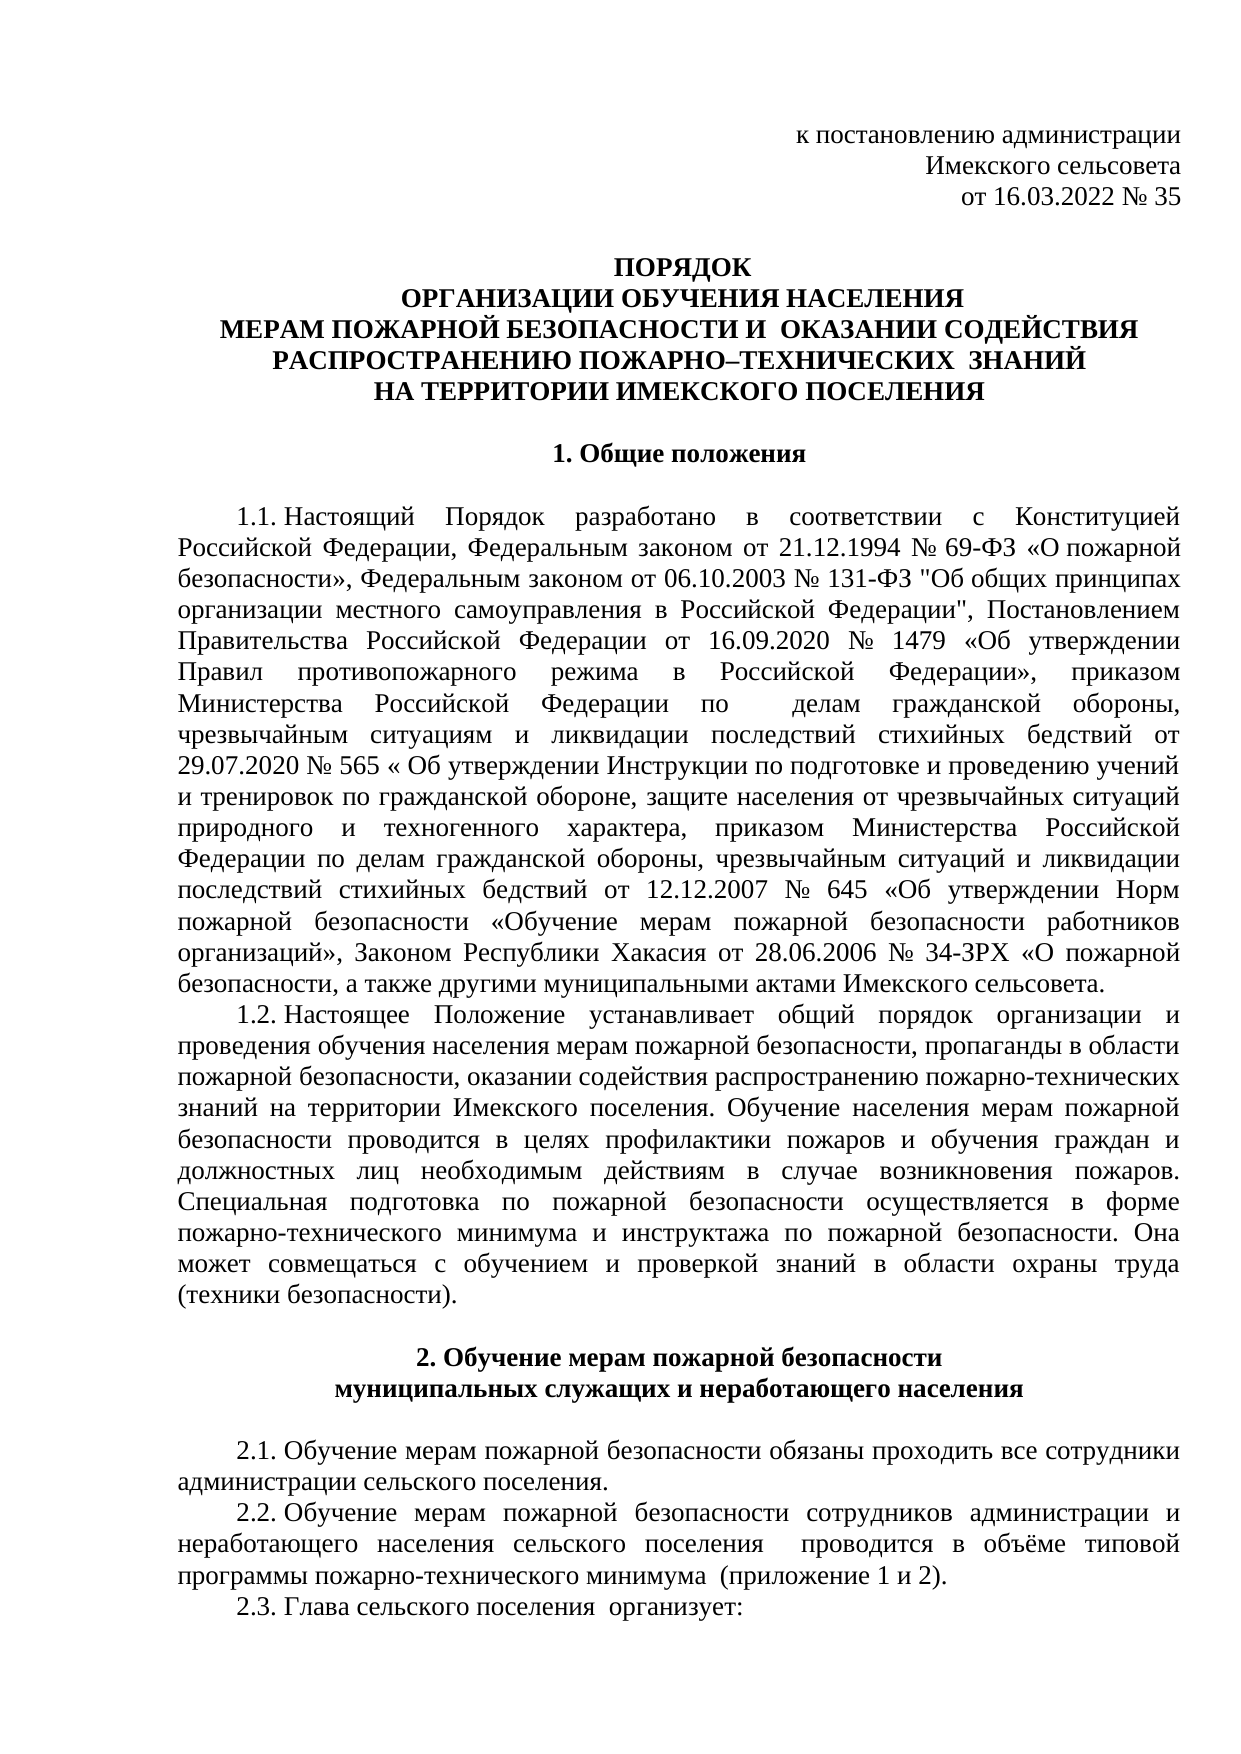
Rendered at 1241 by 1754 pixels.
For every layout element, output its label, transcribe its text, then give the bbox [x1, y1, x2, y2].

text 1. Общие положения [177, 437, 1181, 469]
text 2. Обучение мерам пожарной безопасности [177, 1341, 1181, 1372]
text 2.2. Обучение мерам пожарной безопасности сотрудников администрации и неработающего населения сельского поселения проводится в объёме типовой программы пожарно-технического минимума (приложение 1 и 2). [177, 1496, 1181, 1590]
text к постановлению администрации [177, 118, 1181, 149]
text от 16.03.2022 № 35 [177, 180, 1181, 212]
text ОРГАНИЗАЦИИ ОБУЧЕНИЯ НАСЕЛЕНИЯ [177, 282, 1181, 313]
text ПОРЯДОК [177, 251, 1181, 282]
text муниципальных служащих и неработающего населения [177, 1372, 1181, 1403]
text МЕРАМ ПОЖАРНОЙ БЕЗОПАСНОСТИ И ОКАЗАНИИ СОДЕЙСТВИЯ РАСПРОСТРАНЕНИЮ ПОЖАРНО–ТЕХНИЧЕСКИХ ЗНАНИЙ [177, 313, 1181, 375]
text 2.3. Глава сельского поселения организует: [177, 1590, 1181, 1621]
text 1.2. Настоящее Положение устанавливает общий порядок организации и проведения обучения населения мерам пожарной безопасности, пропаганды в области пожарной безопасности, оказании содействия распространению пожарно-технических знаний на территории Имекского поселения. Обучение населения мерам пожарной безопасности проводится в целях профилактики пожаров и обучения граждан и должностных лиц необходимым действиям в случае возникновения пожаров. Специальная подготовка по пожарной безопасности осуществляется в форме пожарно-технического минимума и инструктажа по пожарной безопасности. Она может совмещаться с обучением и проверкой знаний в области охраны труда (техники безопасности). [177, 998, 1181, 1309]
text 1.1. Настоящий Порядок разработано в соответствии с Конституцией Российской Федерации, Федеральным законом от 21.12.1994 № 69-ФЗ «О пожарной безопасности», Федеральным законом от 06.10.2003 № 131-ФЗ "Об общих принципах организации местного самоуправления в Российской Федерации", Постановлением Правительства Российской Федерации от 16.09.2020 № 1479 «Об утверждении Правил противопожарного режима в Российской Федерации», приказом Министерства Российской Федерации по делам гражданской обороны, чрезвычайным ситуациям и ликвидации последствий стихийных бедствий от 29.07.2020 № 565 « Об утверждении Инструкции по подготовке и проведению учений и тренировок по гражданской обороне, защите населения от чрезвычайных ситуаций природного и техногенного характера, приказом Министерства Российской Федерации по делам гражданской обороны, чрезвычайным ситуаций и ликвидации последствий стихийных бедствий от 12.12.2007 № 645 «Об утверждении Норм пожарной безопасности «Обучение мерам пожарной безопасности работников организаций», Законом Республики Хакасия от 28.06.2006 № 34-ЗРХ «О пожарной безопасности, а также другими муниципальными актами Имекского сельсовета. [177, 500, 1181, 998]
text Имекского сельсовета [177, 149, 1181, 180]
text НА ТЕРРИТОРИИ ИМЕКСКОГО ПОСЕЛЕНИЯ [177, 375, 1181, 406]
text 2.1. Обучение мерам пожарной безопасности обязаны проходить все сотрудники администрации сельского поселения. [177, 1434, 1181, 1496]
